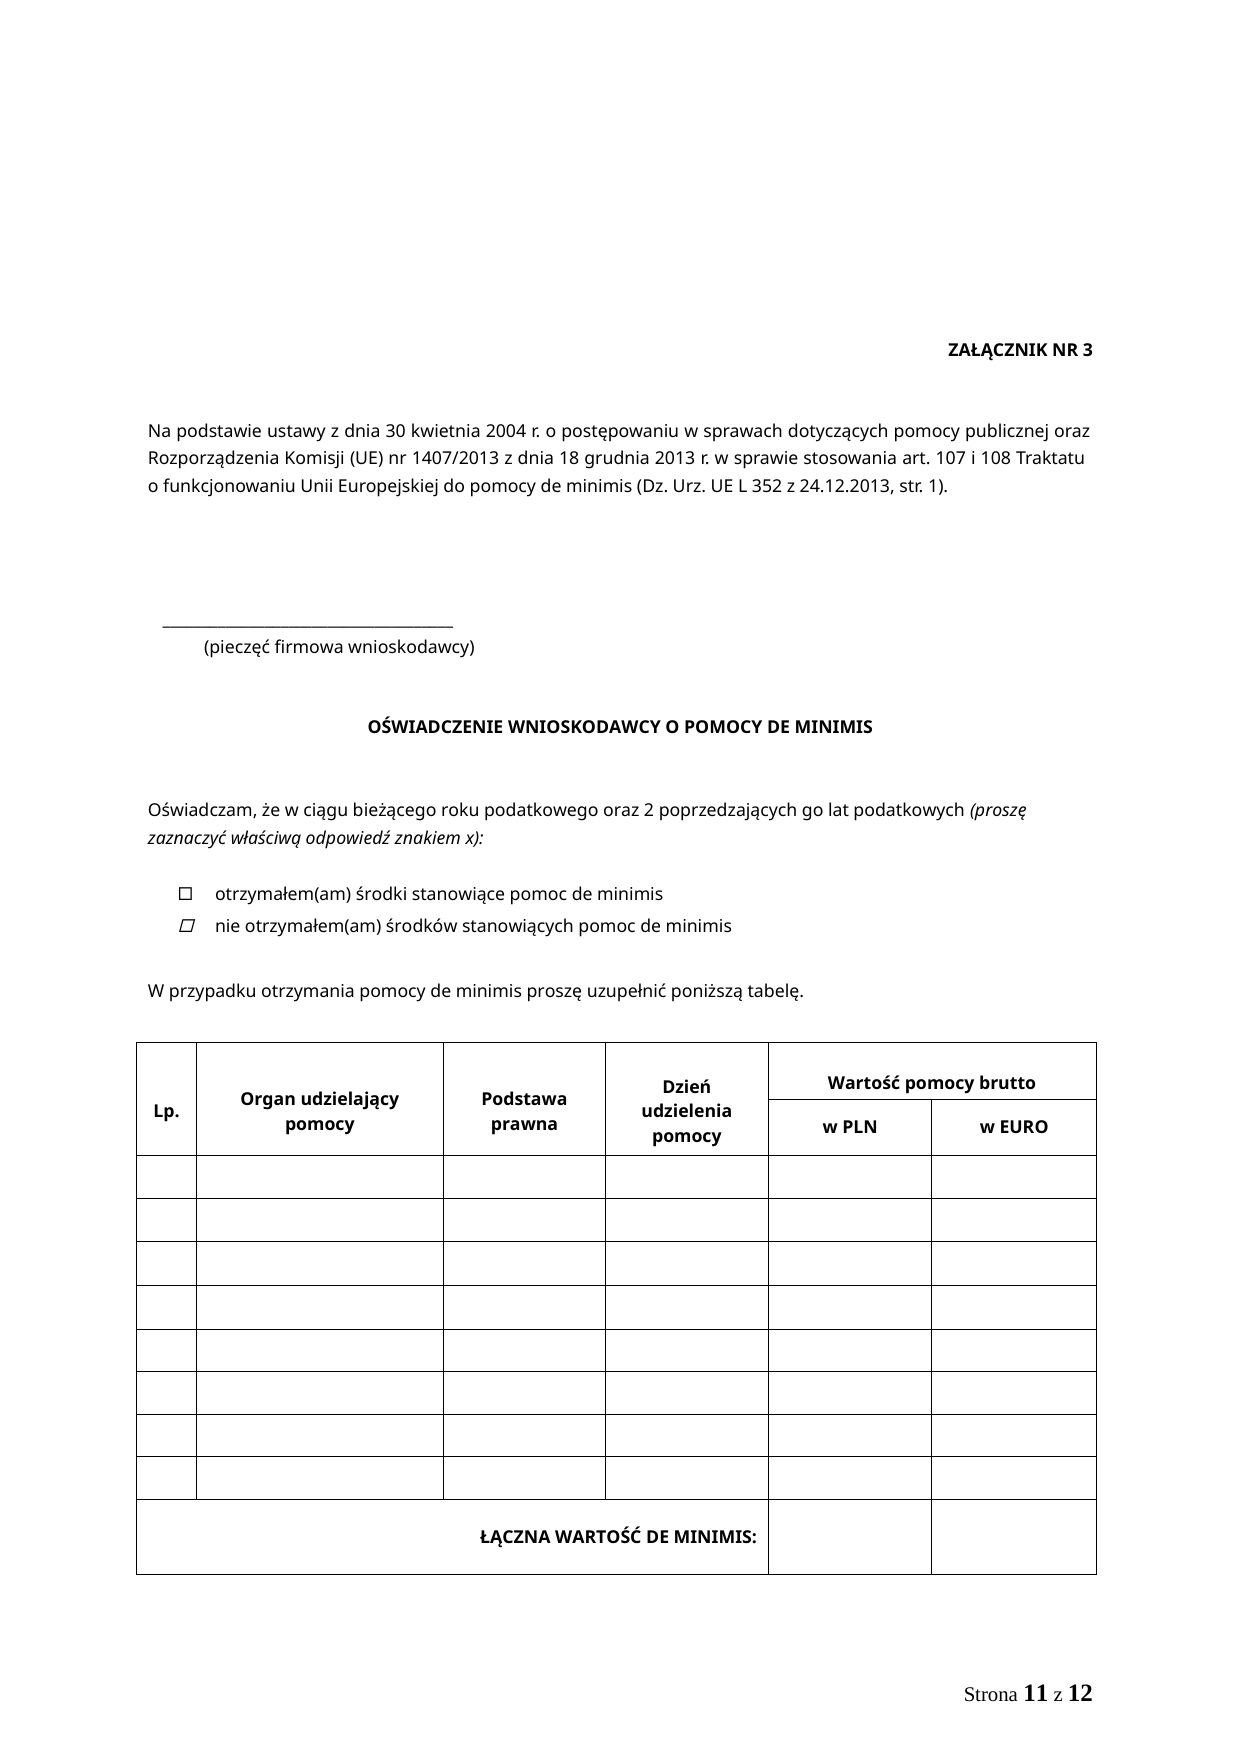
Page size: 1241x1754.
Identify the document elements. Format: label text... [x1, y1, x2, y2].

table_header Lp. [137, 1043, 196, 1155]
text W przypadku otrzymania pomocy de minimis proszę uzupełnić poniższą tabelę. [148, 978, 1093, 1003]
table_cell [932, 1199, 1096, 1241]
table_cell [197, 1415, 443, 1456]
text Oświadczam, że w ciągu bieżącego roku podatkowego oraz 2 poprzedzających go lat podatkowych (proszę zaznaczyć właściwą odpowiedź znakiem x): [148, 798, 1093, 850]
table_header Organ udzielający pomocy [197, 1043, 443, 1155]
table_cell w PLN [769, 1100, 931, 1155]
table_cell [606, 1330, 768, 1371]
table_header Wartość pomocy brutto [769, 1043, 1096, 1098]
table_cell [197, 1372, 443, 1413]
table_cell w EURO [932, 1100, 1096, 1155]
table_cell [769, 1156, 931, 1197]
table_cell [197, 1330, 443, 1371]
table_cell [137, 1415, 196, 1456]
list otrzymałem(am) środki stanowiące pomoc de minimis [177, 881, 1093, 905]
table_cell [444, 1156, 605, 1197]
table_cell [444, 1286, 605, 1328]
table_cell [769, 1330, 931, 1371]
table_cell [137, 1199, 196, 1241]
table_cell [932, 1330, 1096, 1371]
table_cell [137, 1156, 196, 1197]
table_cell [769, 1199, 931, 1241]
table_cell [769, 1372, 931, 1413]
table_cell [444, 1415, 605, 1456]
table_cell [769, 1415, 931, 1456]
table_cell [137, 1372, 196, 1413]
table_cell [606, 1286, 768, 1328]
table_cell [769, 1242, 931, 1285]
table_cell [197, 1286, 443, 1328]
table_cell [137, 1286, 196, 1328]
table_cell [606, 1156, 768, 1197]
table_cell [197, 1457, 443, 1498]
list nie otrzymałem(am) środków stanowiących pomoc de minimis [177, 913, 1093, 938]
table_cell [932, 1156, 1096, 1197]
table_cell [769, 1286, 931, 1328]
table_cell [606, 1415, 768, 1456]
table_cell [137, 1330, 196, 1371]
table_cell [197, 1242, 443, 1285]
list _____________________________________ [162, 607, 1093, 631]
table_header Podstawa prawna [444, 1043, 605, 1155]
table_cell [932, 1372, 1096, 1413]
text OŚWIADCZENIE WNIOSKODAWCY O POMOCY DE MINIMIS [148, 715, 1093, 739]
table_cell [444, 1242, 605, 1285]
table_cell [932, 1457, 1096, 1498]
table_cell [606, 1242, 768, 1285]
table_cell [932, 1286, 1096, 1328]
table_cell [137, 1457, 196, 1498]
table_cell [932, 1500, 1096, 1574]
table_cell [197, 1156, 443, 1197]
table_header Dzień udzielenia pomocy [606, 1043, 768, 1155]
table_cell [769, 1500, 931, 1574]
text ZAŁĄCZNIK NR 3 [148, 338, 1093, 362]
table_cell [444, 1457, 605, 1498]
list (pieczęć firmowa wnioskodawcy) [162, 634, 1093, 658]
table_cell [444, 1199, 605, 1241]
table_cell [932, 1242, 1096, 1285]
table_cell [606, 1372, 768, 1413]
table_cell [932, 1415, 1096, 1456]
text Na podstawie ustawy z dnia 30 kwietnia 2004 r. o postępowaniu w sprawach dotyczących pomocy publicznej oraz Rozporządzenia Komisji (UE) nr 1407/2013 z dnia 18 grudnia 2013 r. w sprawie stosowania art. 107 i 108 Traktatu o funkcjonowaniu Unii Europejskiej do pomocy de minimis (Dz. Urz. UE L 352 z 24.12.2013, str. 1). [148, 418, 1093, 498]
table_cell [137, 1242, 196, 1285]
table_cell [444, 1372, 605, 1413]
table_cell [444, 1330, 605, 1371]
table_cell [769, 1457, 931, 1498]
table_cell [606, 1457, 768, 1498]
table_cell [606, 1199, 768, 1241]
table_cell [197, 1199, 443, 1241]
table_cell ŁĄCZNA WARTOŚĆ DE MINIMIS: [137, 1500, 768, 1574]
